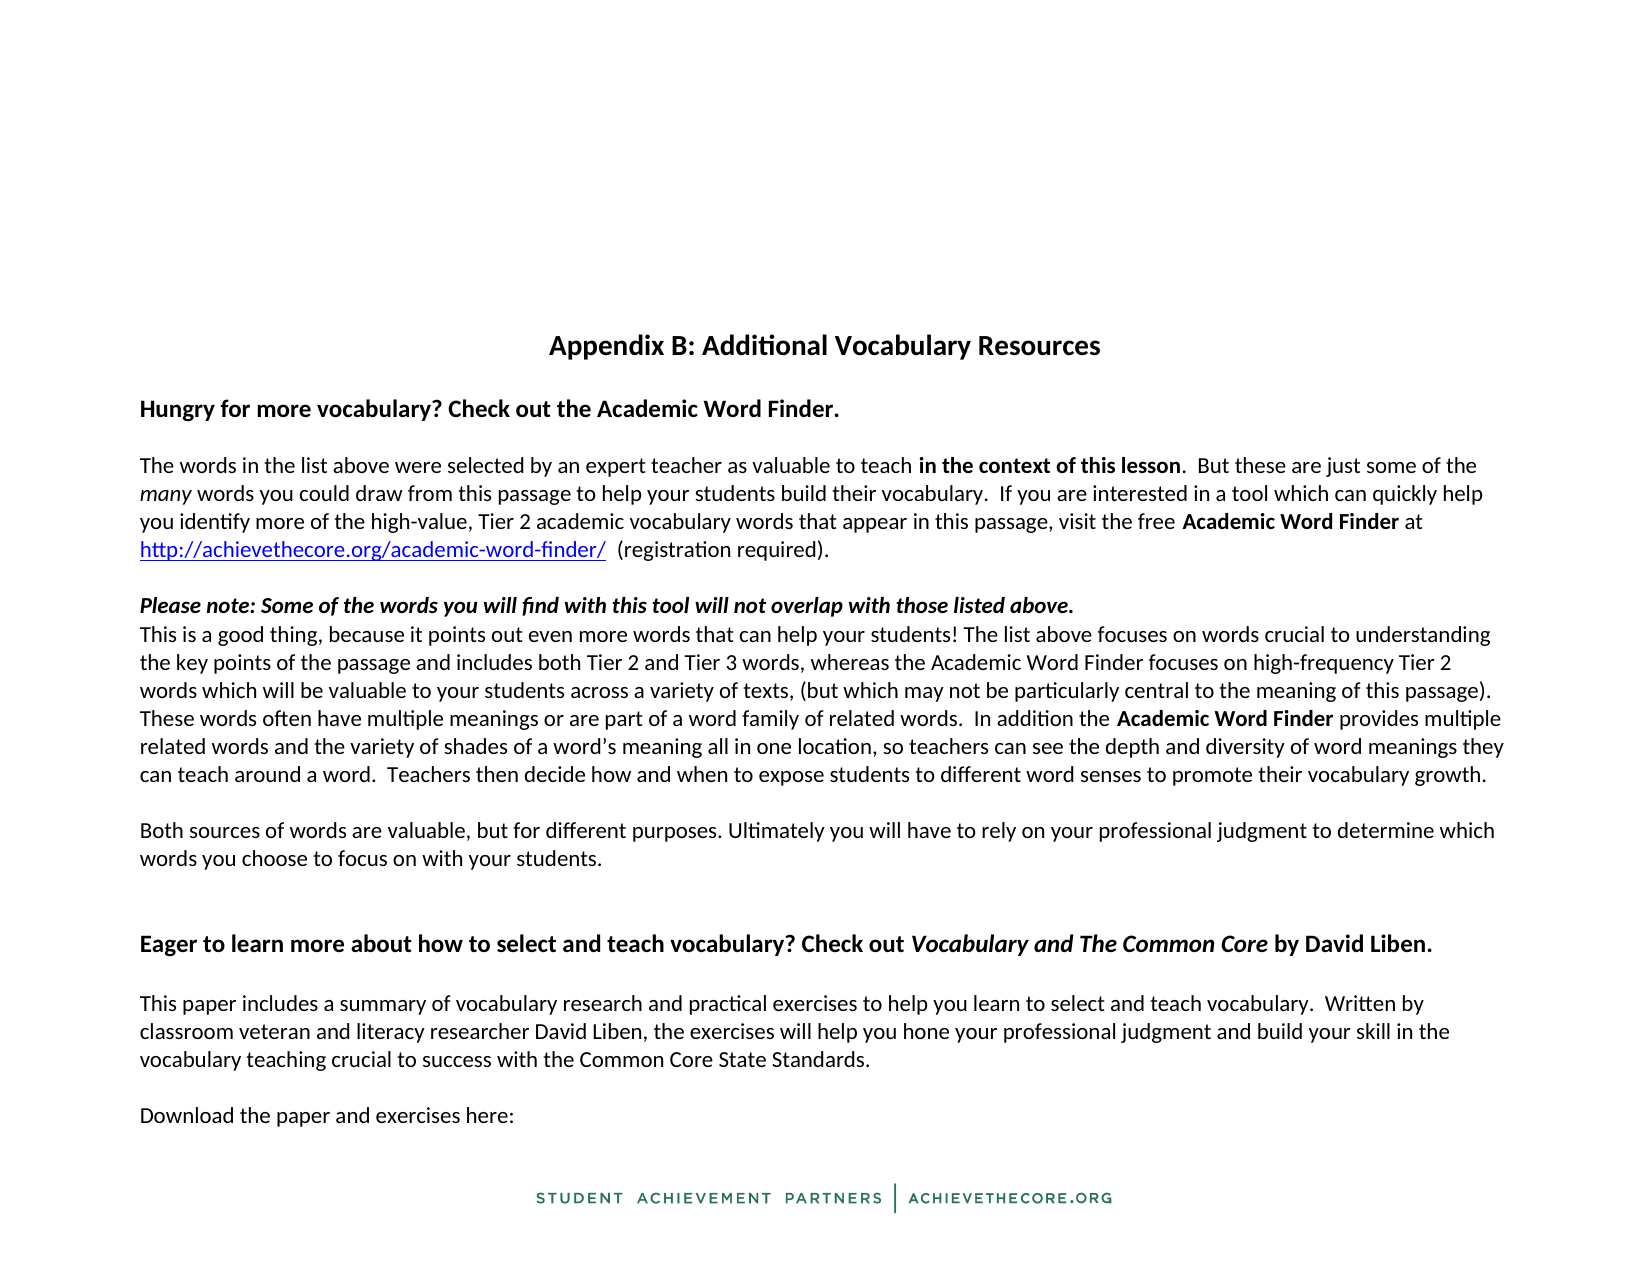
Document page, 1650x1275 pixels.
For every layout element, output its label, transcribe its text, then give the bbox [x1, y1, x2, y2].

text The words in the list above were selected by an expert teacher as valuable to teach in the context of this lesson. But these are just some of the many words you could draw from this passage to help your students build their vocabulary. If you are interested in a tool which can quickly help you identify more of the high-value, Tier 2 academic vocabulary words that appear in this passage, visit the free Academic Word Finder at http://achievethecore.org/academic-word-finder/ (registration required). [139, 452, 1510, 564]
picture [523, 1179, 1124, 1214]
text Appendix B: Additional Vocabulary Resources [139, 327, 1510, 362]
text Both sources of words are valuable, but for different purposes. Ultimately you will have to rely on your professional judgment to determine which words you choose to focus on with your students. [139, 816, 1510, 872]
text Hungry for more vocabulary? Check out the Academic Word Finder. [139, 393, 1510, 423]
text Download the paper and exercises here: [139, 1101, 1510, 1129]
text Please note: Some of the words you will find with this tool will not overlap with those listed above. This is a good thing, because it points out even more words that can help your students! The list above focuses on words crucial to understanding the key points of the passage and includes both Tier 2 and Tier 3 words, whereas the Academic Word Finder focuses on high-frequency Tier 2 words which will be valuable to your students across a variety of texts, (but which may not be particularly central to the meaning of this passage). These words often have multiple meanings or are part of a word family of related words. In addition the Academic Word Finder provides multiple related words and the variety of shades of a word’s meaning all in one location, so teachers can see the depth and diversity of word meanings they can teach around a word. Teachers then decide how and when to expose students to different word senses to promote their vocabulary growth. [139, 592, 1510, 788]
text This paper includes a summary of vocabulary research and practical exercises to help you learn to select and teach vocabulary. Written by classroom veteran and literacy researcher David Liben, the exercises will help you hone your professional judgment and build your skill in the vocabulary teaching crucial to success with the Common Core State Standards. [139, 989, 1510, 1073]
text Eager to learn more about how to select and teach vocabulary? Check out Vocabulary and The Common Core by David Liben. [139, 928, 1510, 958]
